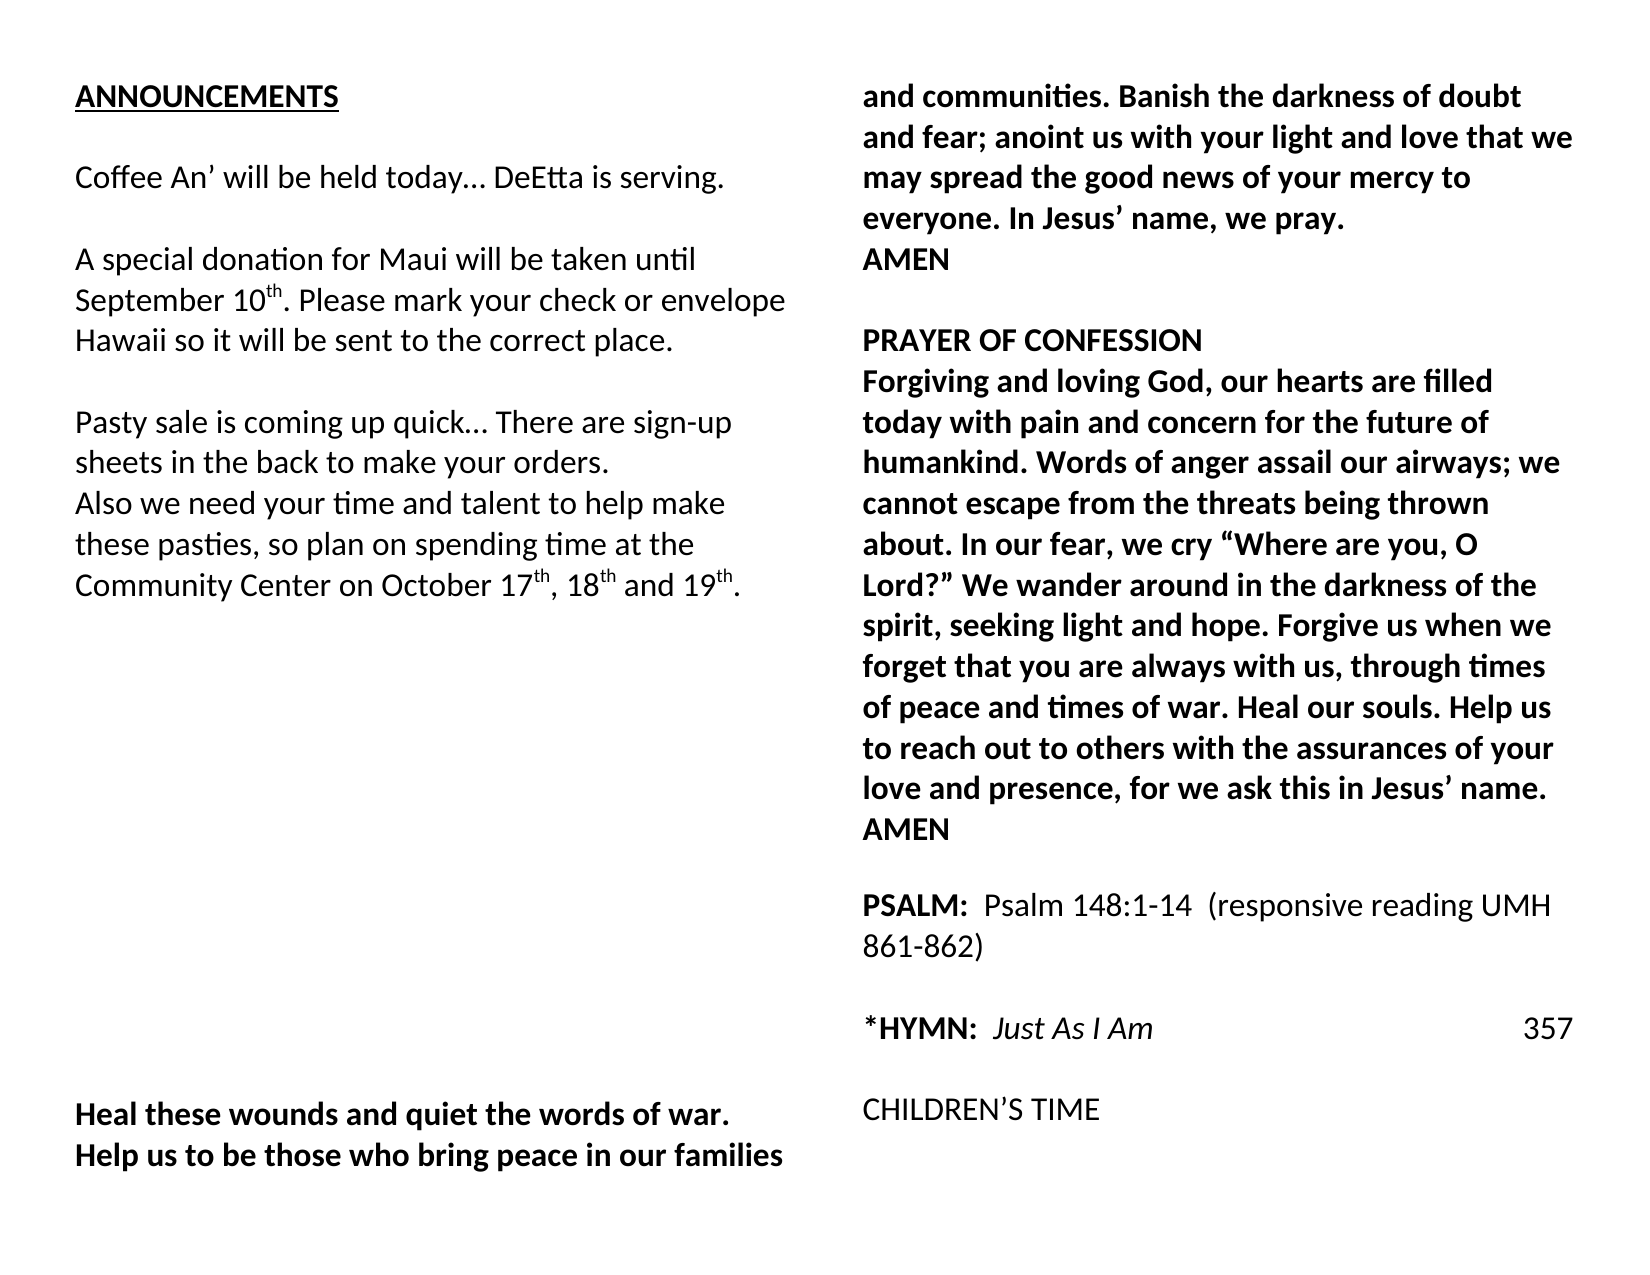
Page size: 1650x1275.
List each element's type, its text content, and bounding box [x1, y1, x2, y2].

text Forgiving and loving God, our hearts are filled today with pain and concern for the future of humankind. Words of anger assail our airways; we cannot escape from the threats being thrown about. In our fear, we cry “Where are you, O Lord?” We wander around in the darkness of the spirit, seeking light and hope. Forgive us when we forget that you are always with us, through times of peace and times of war. Heal our souls. Help us to reach out to others with the assurances of your love and presence, for we ask this in Jesus’ name. [862, 360, 1575, 808]
text CHILDREN’S TIME [862, 1088, 1575, 1129]
text PRAYER OF CONFESSION [862, 319, 1575, 360]
text AMEN [862, 808, 1575, 849]
text *HYMN: Just As I Am 357 [862, 1007, 1575, 1047]
text PSALM: Psalm 148:1-14 (responsive reading UMH 861-862) [862, 884, 1575, 966]
text AMEN [862, 238, 1575, 279]
text Pasty sale is coming up quick… There are sign-up sheets in the back to make your orders. [75, 401, 787, 482]
text ANNOUNCEMENTS [75, 75, 787, 116]
text Heal these wounds and quiet the words of war. Help us to be those who bring peace in our families and communities. Banish the darkness of doubt and fear; anoint us with your light and love that we may spread the good news of your mercy to everyone. In Jesus’ name, we pray. [75, 1093, 787, 1175]
text Also we need your time and talent to help make these pasties, so plan on spending time at the Community Center on October 17th, 18th and 19th. [75, 482, 787, 604]
text Coffee An’ will be held today… DeEtta is serving. [75, 156, 787, 197]
text A special donation for Maui will be taken until September 10th. Please mark your check or envelope Hawaii so it will be sent to the correct place. [75, 238, 787, 360]
text Heal these wounds and quiet the words of war. Help us to be those who bring peace in our families and communities. Banish the darkness of doubt and fear; anoint us with your light and love that we may spread the good news of your mercy to everyone. In Jesus’ name, we pray. [862, 75, 1575, 238]
